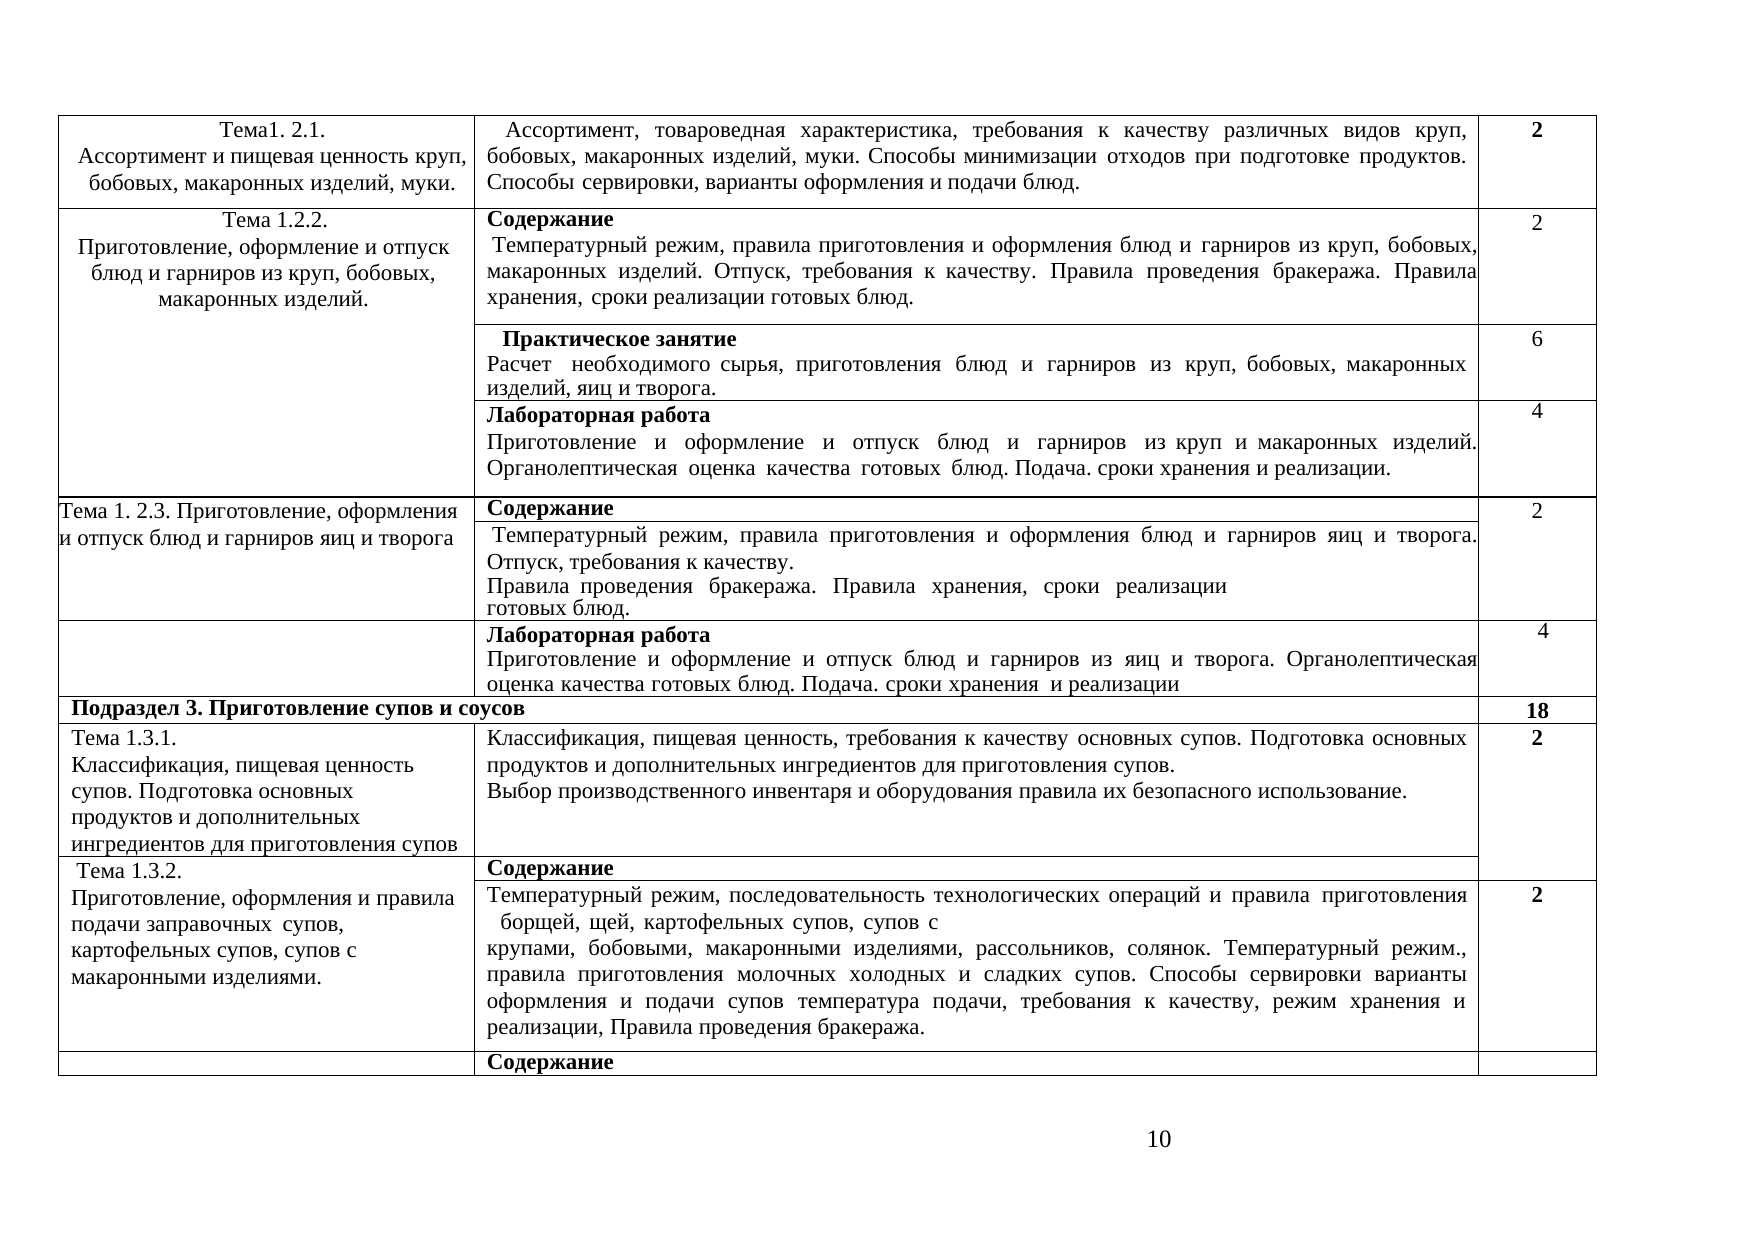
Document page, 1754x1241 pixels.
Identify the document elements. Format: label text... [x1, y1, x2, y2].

table_cell 2 [1479, 1052, 1596, 1074]
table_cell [59, 1052, 474, 1074]
table_cell Содержание Температурный режим, правила приготовления и оформления блюд и гарниров из круп, бобовых, макаронных изделий. Отпуск, требования к качеству. Правила проведения бракеража. Правила хранения, сроки реализации готовых блюд. [475, 209, 1478, 324]
table_cell Тема 1. 2.3. Приготовление, оформления и отпуск блюд и гарниров яиц и творога [59, 498, 474, 620]
table_cell Содержание [475, 1052, 1478, 1074]
table_cell 2 [1479, 209, 1596, 324]
table_cell Практическое занятие Расчет необходимого сырья, приготовления блюд и гарниров из круп, бобовых, макаронных изделий, яиц и творога. [475, 325, 1478, 400]
table_cell Температурный режим, правила приготовления и оформления блюд и гарниров яиц и творога. Отпуск, требования к качеству. Правила проведения бракеража. Правила хранения, сроки реализации готовых блюд. [475, 522, 1478, 620]
table_cell Ассортимент, товароведная характеристика, требования к качеству различных видов круп, бобовых, макаронных изделий, муки. Способы минимизации отходов при подготовке продуктов. Способы сервировки, варианты оформления и подачи блюд. [475, 116, 1478, 208]
table_cell 4 [1479, 401, 1596, 496]
table_cell 2 [1479, 116, 1596, 208]
table_cell 4 [1479, 621, 1596, 696]
table_cell Подраздел 3. Приготовление супов и соусов [59, 697, 1478, 723]
table_cell Лабораторная работа Приготовление и оформление и отпуск блюд и гарниров из круп и макаронных изделий. Органолептическая оценка качества готовых блюд. Подача. сроки хранения и реализации. [475, 401, 1478, 496]
table_cell 18 [1479, 697, 1596, 723]
table_cell 2 [1479, 724, 1596, 880]
table_cell Тема 1.3.1. Классификация, пищевая ценность супов. Подготовка основных продуктов и дополнительных ингредиентов для приготовления супов [59, 724, 474, 856]
table_cell 6 [1479, 325, 1596, 400]
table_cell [59, 116, 474, 208]
table_cell [59, 621, 474, 696]
table_cell Тема 1.2.2. Приготовление, оформление и отпуск блюд и гарниров из круп, бобовых, макаронных изделий. [59, 209, 474, 496]
table_cell Содержание [475, 857, 1478, 880]
table_cell Классификация, пищевая ценность, требования к качеству основных супов. Подготовка основных продуктов и дополнительных ингредиентов для приготовления супов. Выбор производственного инвентаря и оборудования правила их безопасного использование. [475, 724, 1478, 856]
table_cell Температурный режим, последовательность технологических операций и правила приготовления борщей, щей, картофельных супов, супов с крупами, бобовыми, макаронными изделиями, рассольников, солянок. Температурный режим., правила приготовления молочных холодных и сладких супов. Способы сервировки варианты оформления и подачи супов температура подачи, требования к качеству, режим хранения и реализации, Правила проведения бракеража. [475, 881, 1478, 1051]
table_cell 2 [1479, 498, 1596, 620]
table_cell Содержание [475, 498, 1478, 521]
table_cell Лабораторная работа Приготовление и оформление и отпуск блюд и гарниров из яиц и творога. Органолептическая оценка качества готовых блюд. Подача. сроки хранения и реализации [475, 621, 1478, 696]
table_cell Тема 1.3.2. Приготовление, оформления и правила подачи заправочных супов, картофельных супов, супов с макаронными изделиями. [59, 857, 474, 1051]
table_cell 2 [1479, 881, 1596, 1051]
